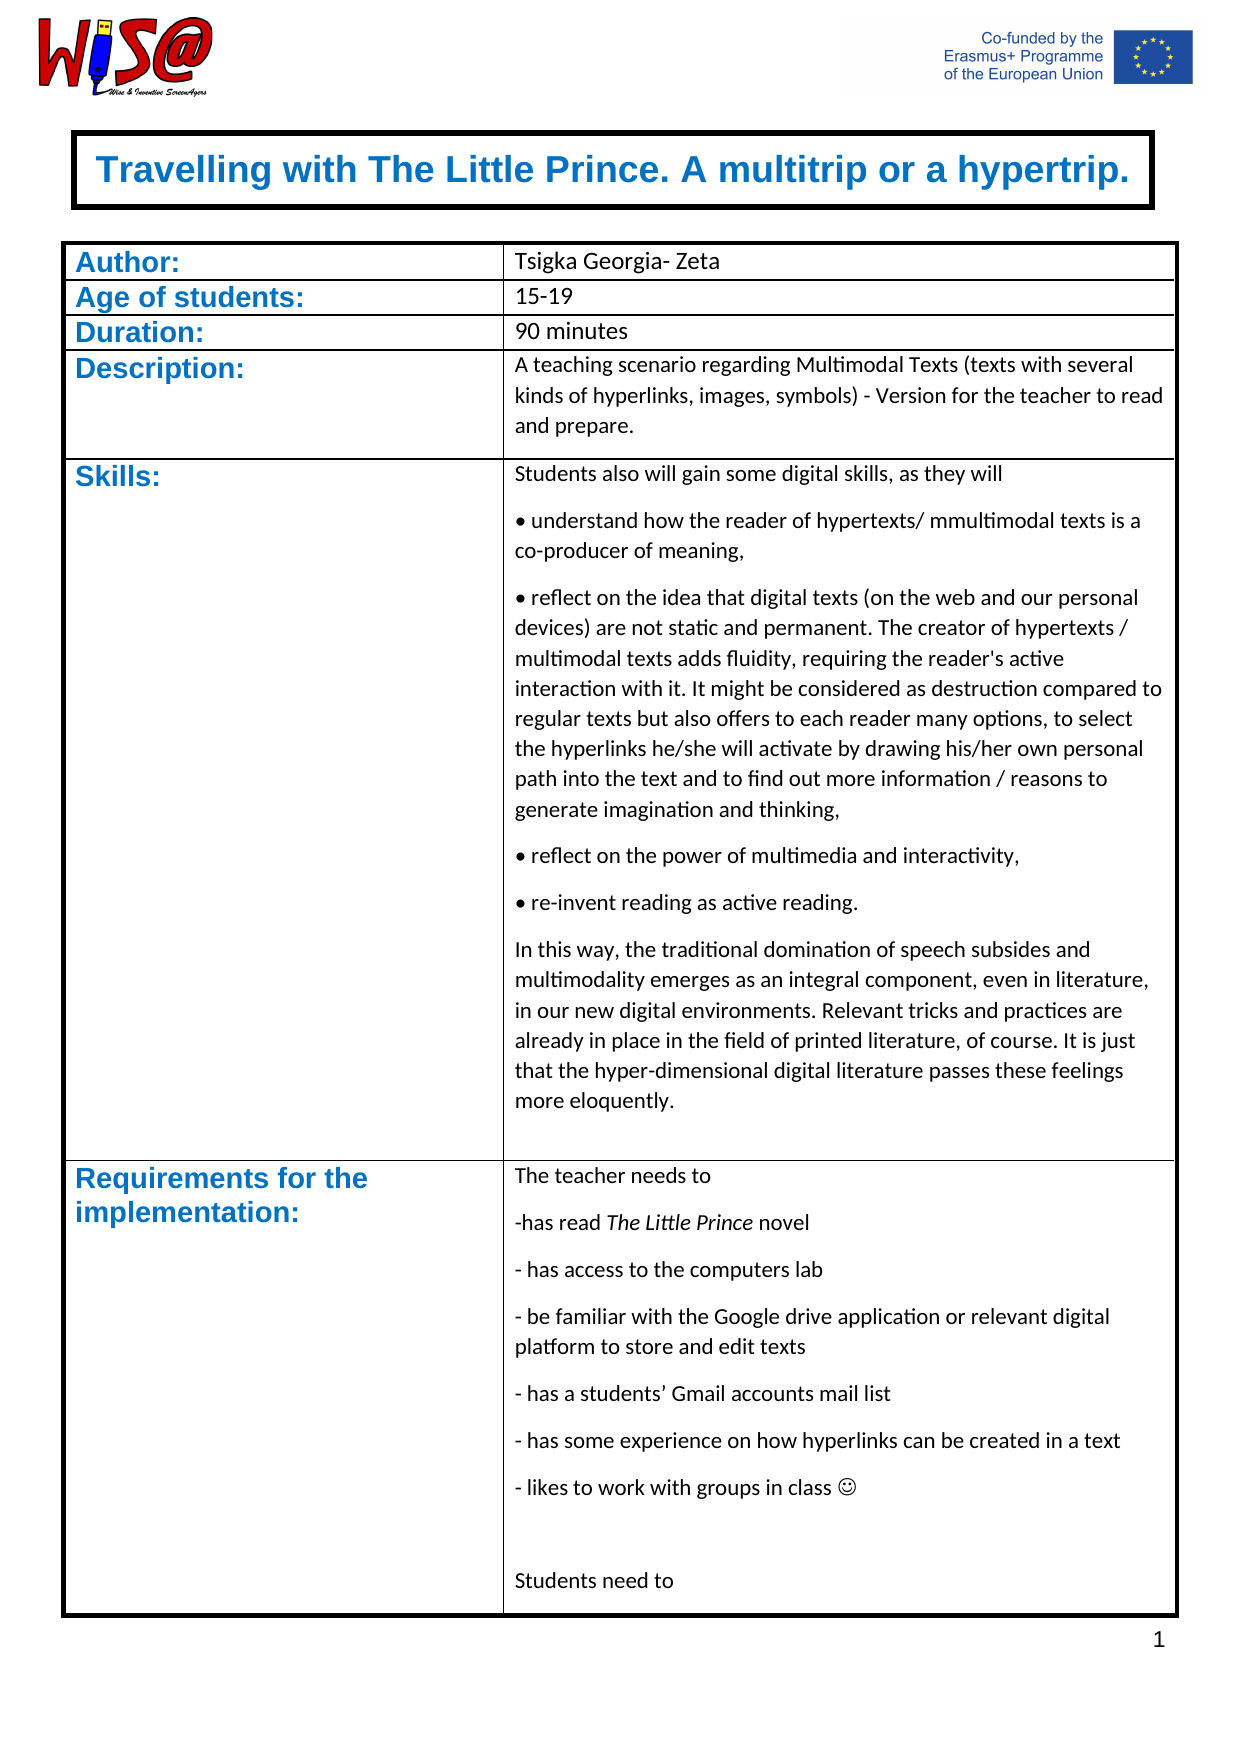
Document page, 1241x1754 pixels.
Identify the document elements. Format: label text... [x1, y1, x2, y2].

picture [844, 17, 1205, 97]
table_header Tsigka Georgia- Zeta [504, 245, 1175, 279]
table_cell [504, 1160, 1175, 1613]
table_cell Description: [66, 351, 503, 458]
table_header Author: [66, 245, 503, 279]
table_header Travelling with The Little Prince. A multitrip or a hypertrip. [77, 136, 1149, 204]
table_cell Skills: [66, 460, 503, 1160]
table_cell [66, 1161, 503, 1613]
table_cell Age of students: [66, 281, 503, 314]
picture [38, 17, 213, 97]
table_cell Students also will gain some digital skills, as they will • understand how the reader of hypertexts/ mmultimodal texts is a co-producer of meaning, • reflect on the idea that digital texts (on the web and our personal devices) are not static and permanent. The creator of hypertexts / multimodal texts adds fluidity, requiring the reader's active interaction with it. It might be considered as destruction compared to regular texts but also offers to each reader many options, to select the hyperlinks he/she will activate by drawing his/her own personal path into the text and to find out more information / reasons to generate imagination and thinking, • reflect on the power of multimedia and interactivity, • re-invent reading as active reading. In this way, the traditional domination of speech subsides and multimodality emerges as an integral component, even in literature, in our new digital environments. Relevant tricks and practices are already in place in the field of printed literature, of course. It is just that the hyper-dimensional digital literature passes these feelings more eloquently. [504, 458, 1175, 1160]
table_cell Duration: [66, 316, 503, 349]
table_cell A teaching scenario regarding Multimodal Texts (texts with several kinds of hyperlinks, images, symbols) - Version for the teacher to read and prepare. [504, 349, 1175, 458]
table_cell 90 minutes [504, 314, 1175, 349]
table_cell 15-19 [504, 279, 1175, 314]
